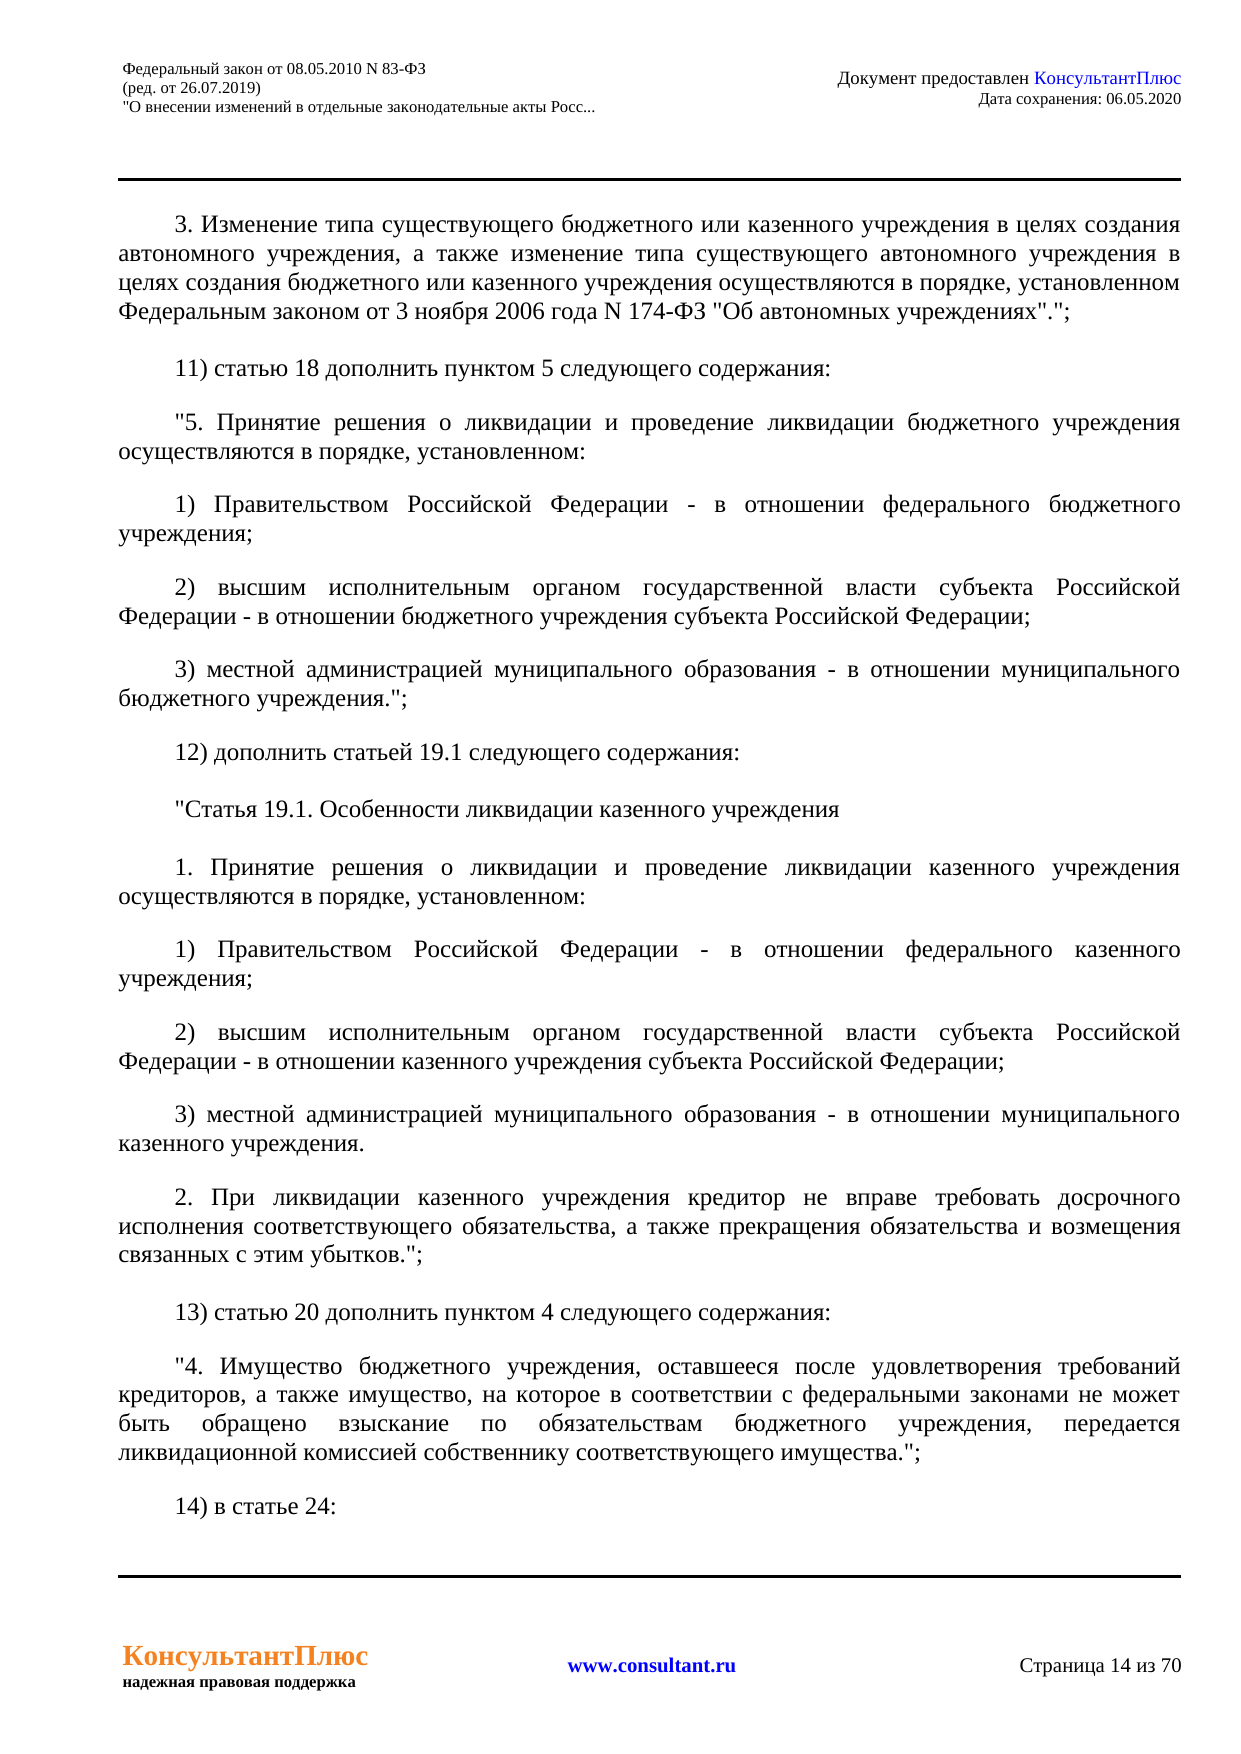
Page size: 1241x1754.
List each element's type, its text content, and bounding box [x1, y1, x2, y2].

text "5. Принятие решения о ликвидации и проведение ликвидации бюджетного учреждения осуществляются в порядке, установленном: [118, 407, 1181, 464]
text 3) местной администрацией муниципального образования - в отношении муниципального бюджетного учреждения."; [118, 654, 1181, 712]
text 13) статью 20 дополнить пунктом 4 следующего содержания: [118, 1297, 1181, 1326]
text "Статья 19.1. Особенности ликвидации казенного учреждения [118, 794, 1181, 823]
text 3. Изменение типа существующего бюджетного или казенного учреждения в целях создания автономного учреждения, а также изменение типа существующего автономного учреждения в целях создания бюджетного или казенного учреждения осуществляются в порядке, установленном Федеральным законом от 3 ноября 2006 года N 174-ФЗ "Об автономных учреждениях"."; [118, 209, 1181, 324]
text 11) статью 18 дополнить пунктом 5 следующего содержания: [118, 353, 1181, 382]
text 2) высшим исполнительным органом государственной власти субъекта Российской Федерации - в отношении казенного учреждения субъекта Российской Федерации; [118, 1017, 1181, 1074]
text 2) высшим исполнительным органом государственной власти субъекта Российской Федерации - в отношении бюджетного учреждения субъекта Российской Федерации; [118, 572, 1181, 629]
text 12) дополнить статьей 19.1 следующего содержания: [118, 737, 1181, 766]
text 1) Правительством Российской Федерации - в отношении федерального бюджетного учреждения; [118, 489, 1181, 547]
text 1) Правительством Российской Федерации - в отношении федерального казенного учреждения; [118, 934, 1181, 992]
text "4. Имущество бюджетного учреждения, оставшееся после удовлетворения требований кредиторов, а также имущество, на которое в соответствии с федеральными законами не может быть обращено взыскание по обязательствам бюджетного учреждения, передается ликвидационной комиссией собственнику соответствующего имущества."; [118, 1351, 1181, 1466]
text 14) в статье 24: [118, 1491, 1181, 1519]
text 1. Принятие решения о ликвидации и проведение ликвидации казенного учреждения осуществляются в порядке, установленном: [118, 852, 1181, 909]
text 2. При ликвидации казенного учреждения кредитор не вправе требовать досрочного исполнения соответствующего обязательства, а также прекращения обязательства и возмещения связанных с этим убытков."; [118, 1182, 1181, 1268]
text 3) местной администрацией муниципального образования - в отношении муниципального казенного учреждения. [118, 1099, 1181, 1157]
